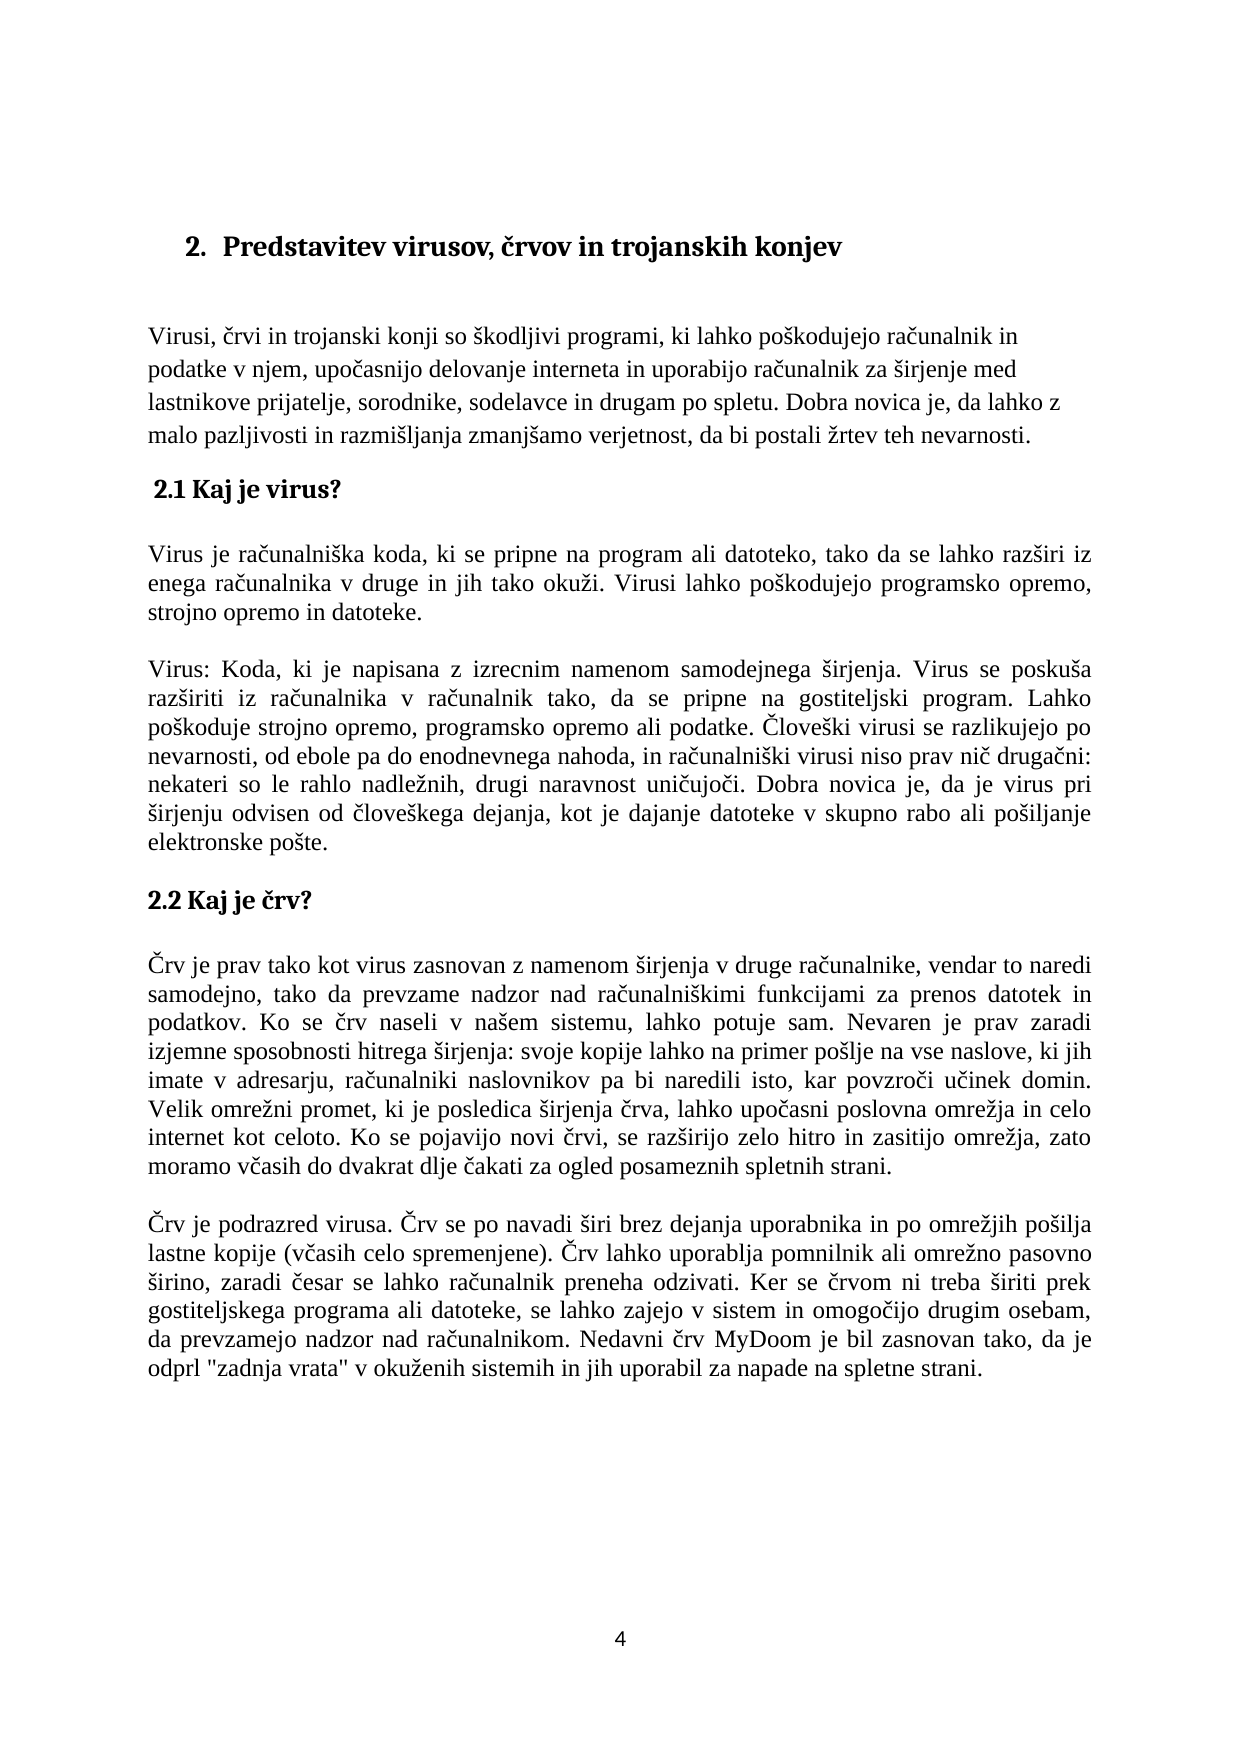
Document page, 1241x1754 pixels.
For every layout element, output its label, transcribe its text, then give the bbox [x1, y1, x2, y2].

subtitle 2.1 Kaj je virus? [148, 474, 1093, 505]
text Črv je prav tako kot virus zasnovan z namenom širjenja v druge računalnike, vendar to naredi samodejno, tako da prevzame nadzor nad računalniškimi funkcijami za prenos datotek in podatkov. Ko se črv naseli v našem sistemu, lahko potuje sam. Nevaren je prav zaradi izjemne sposobnosti hitrega širjenja: svoje kopije lahko na primer pošlje na vse naslove, ki jih imate v adresarju, računalniki naslovnikov pa bi naredili isto, kar povzroči učinek domin. Velik omrežni promet, ki je posledica širjenja črva, lahko upočasni poslovna omrežja in celo internet kot celoto. Ko se pojavijo novi črvi, se razširijo zelo hitro in zasitijo omrežja, zato moramo včasih do dvakrat dlje čakati za ogled posameznih spletnih strani. [148, 950, 1093, 1180]
subtitle 2.2 Kaj je črv? [148, 885, 1093, 916]
text Virus je računalniška koda, ki se pripne na program ali datoteko, tako da se lahko razširi iz enega računalnika v druge in jih tako okuži. Virusi lahko poškodujejo programsko opremo, strojno opremo in datoteke. [148, 539, 1093, 625]
subtitle Predstavitev virusov, črvov in trojanskih konjev [185, 230, 1093, 263]
text Virusi, črvi in trojanski konji so škodljivi programi, ki lahko poškodujejo računalnik in podatke v njem, upočasnijo delovanje interneta in uporabijo računalnik za širjenje med lastnikove prijatelje, sorodnike, sodelavce in drugam po spletu. Dobra novica je, da lahko z malo pazljivosti in razmišljanja zmanjšamo verjetnost, da bi postali žrtev teh nevarnosti. [148, 321, 1093, 449]
text Virus: Koda, ki je napisana z izrecnim namenom samodejnega širjenja. Virus se poskuša razširiti iz računalnika v računalnik tako, da se pripne na gostiteljski program. Lahko poškoduje strojno opremo, programsko opremo ali podatke. Človeški virusi se razlikujejo po nevarnosti, od ebole pa do enodnevnega nahoda, in računalniški virusi niso prav nič drugačni: nekateri so le rahlo nadležnih, drugi naravnost uničujoči. Dobra novica je, da je virus pri širjenju odvisen od človeškega dejanja, kot je dajanje datoteke v skupno rabo ali pošiljanje elektronske pošte. [148, 654, 1093, 856]
text Črv je podrazred virusa. Črv se po navadi širi brez dejanja uporabnika in po omrežjih pošilja lastne kopije (včasih celo spremenjene). Črv lahko uporablja pomnilnik ali omrežno pasovno širino, zaradi česar se lahko računalnik preneha odzivati. Ker se črvom ni treba širiti prek gostiteljskega programa ali datoteke, se lahko zajejo v sistem in omogočijo drugim osebam, da prevzamejo nadzor nad računalnikom. Nedavni črv MyDoom je bil zasnovan tako, da je odprl "zadnja vrata" v okuženih sistemih in jih uporabil za napade na spletne strani. [148, 1209, 1093, 1382]
